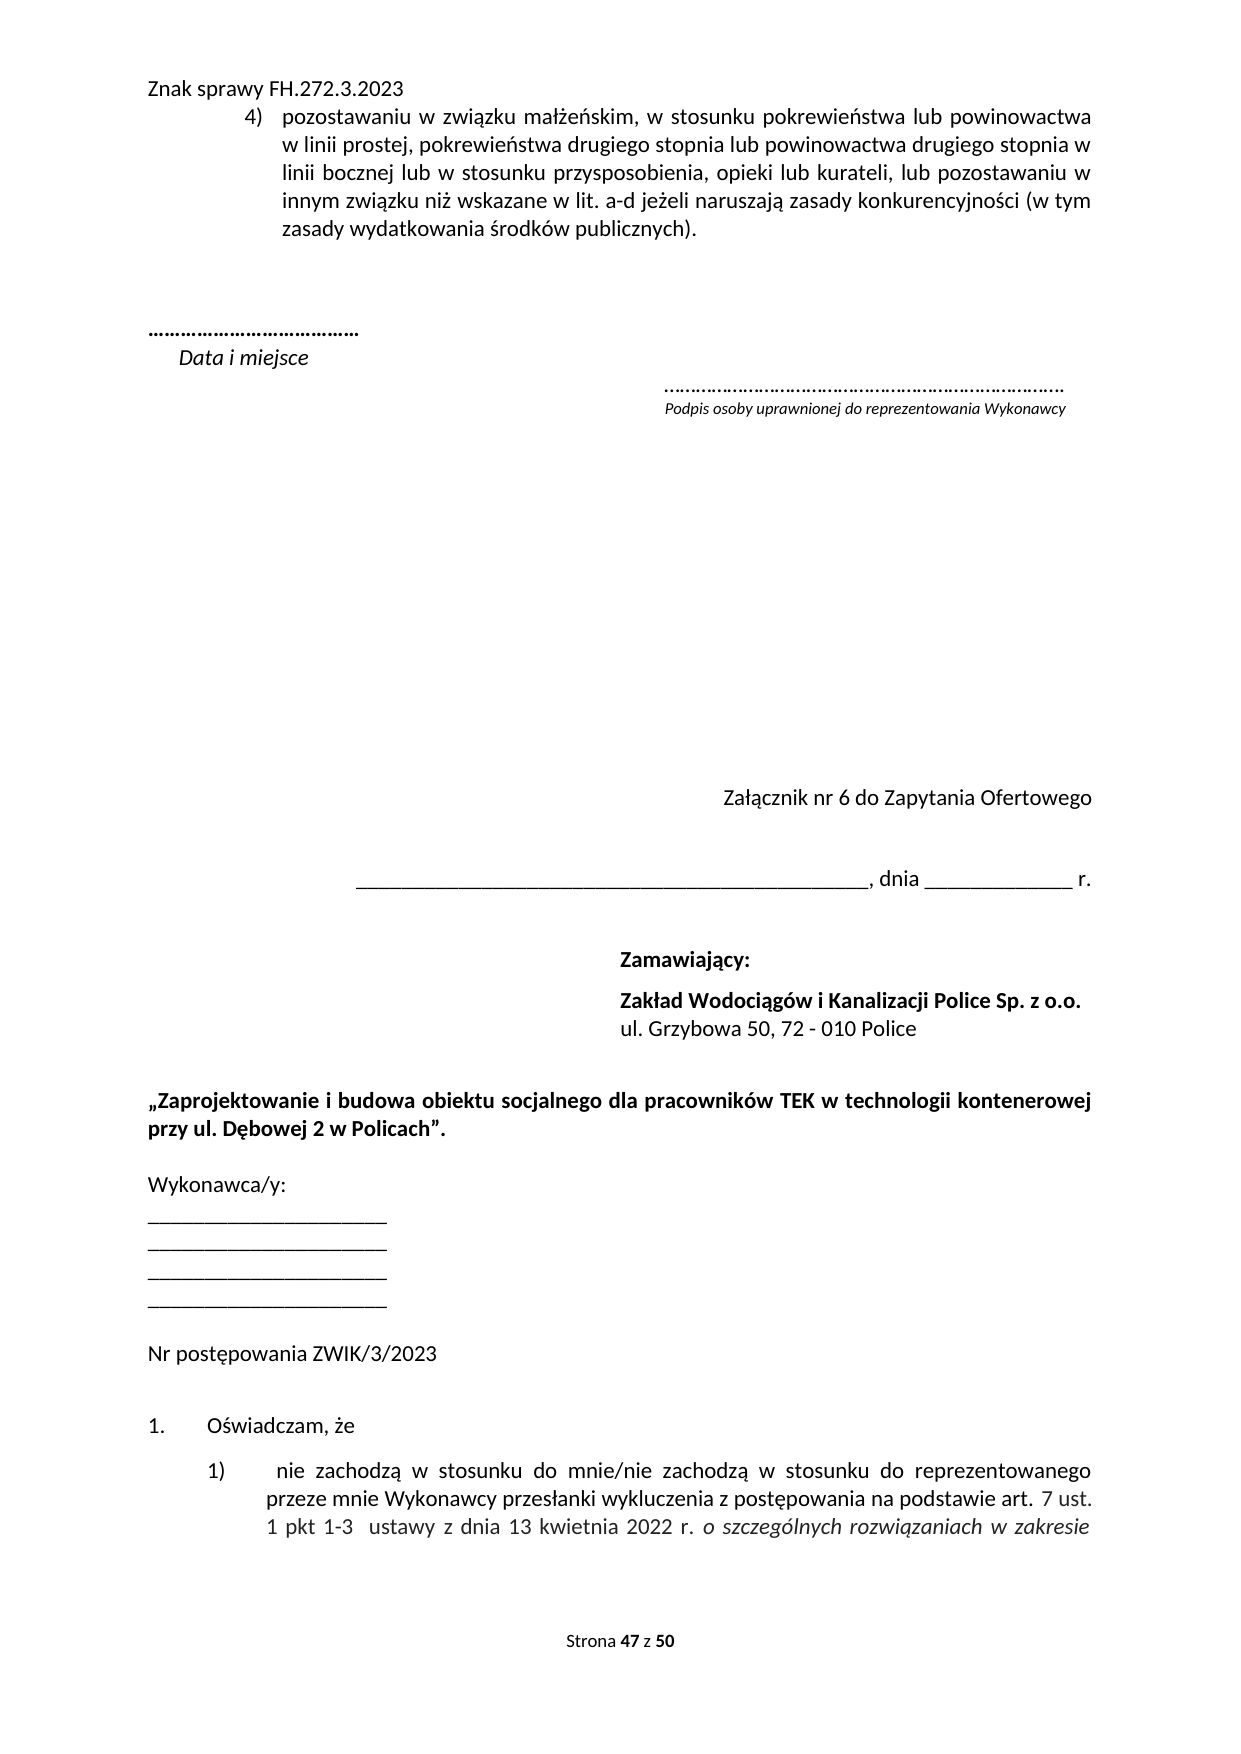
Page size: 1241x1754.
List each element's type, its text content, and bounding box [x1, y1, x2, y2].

text Data i miejsce [148, 343, 1093, 371]
text Wykonawca/y: [148, 1171, 1093, 1199]
text Nr postępowania ZWIK/3/2023 [148, 1339, 1093, 1367]
text Załącznik nr 6 do Zapytania Ofertowego [148, 783, 1093, 811]
text ………………………………… [148, 314, 1093, 343]
text „Zaprojektowanie i budowa obiektu socjalnego dla pracowników TEK w technologii kontenerowej przy ul. Dębowej 2 w Policach”. [148, 1087, 1093, 1143]
text _____________________________________________, dnia _____________ r. [148, 864, 1093, 892]
list ul. Grzybowa 50, 72 - 010 Police [620, 1014, 1093, 1042]
list pozostawaniu w związku małżeńskim, w stosunku pokrewieństwa lub powinowactwa w linii prostej, pokrewieństwa drugiego stopnia lub powinowactwa drugiego stopnia w linii bocznej lub w stosunku przysposobienia, opieki lub kurateli, lub pozostawaniu w innym związku niż wskazane w lit. a-d jeżeli naruszają zasady konkurencyjności (w tym zasady wydatkowania środków publicznych). [244, 102, 1093, 242]
text Zamawiający: [546, 945, 1093, 973]
text Podpis osoby uprawnionej do reprezentowania Wykonawcy [664, 399, 1093, 419]
text …………………………………………………………………. [148, 371, 1093, 399]
list Oświadczam, że [148, 1411, 1093, 1439]
text _____________________ [148, 1227, 1093, 1255]
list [207, 1456, 1093, 1540]
text _____________________ [148, 1199, 1093, 1227]
text _____________________ [148, 1283, 1093, 1311]
list Zakład Wodociągów i Kanalizacji Police Sp. z o.o. [620, 986, 1093, 1014]
text _____________________ [148, 1255, 1093, 1283]
